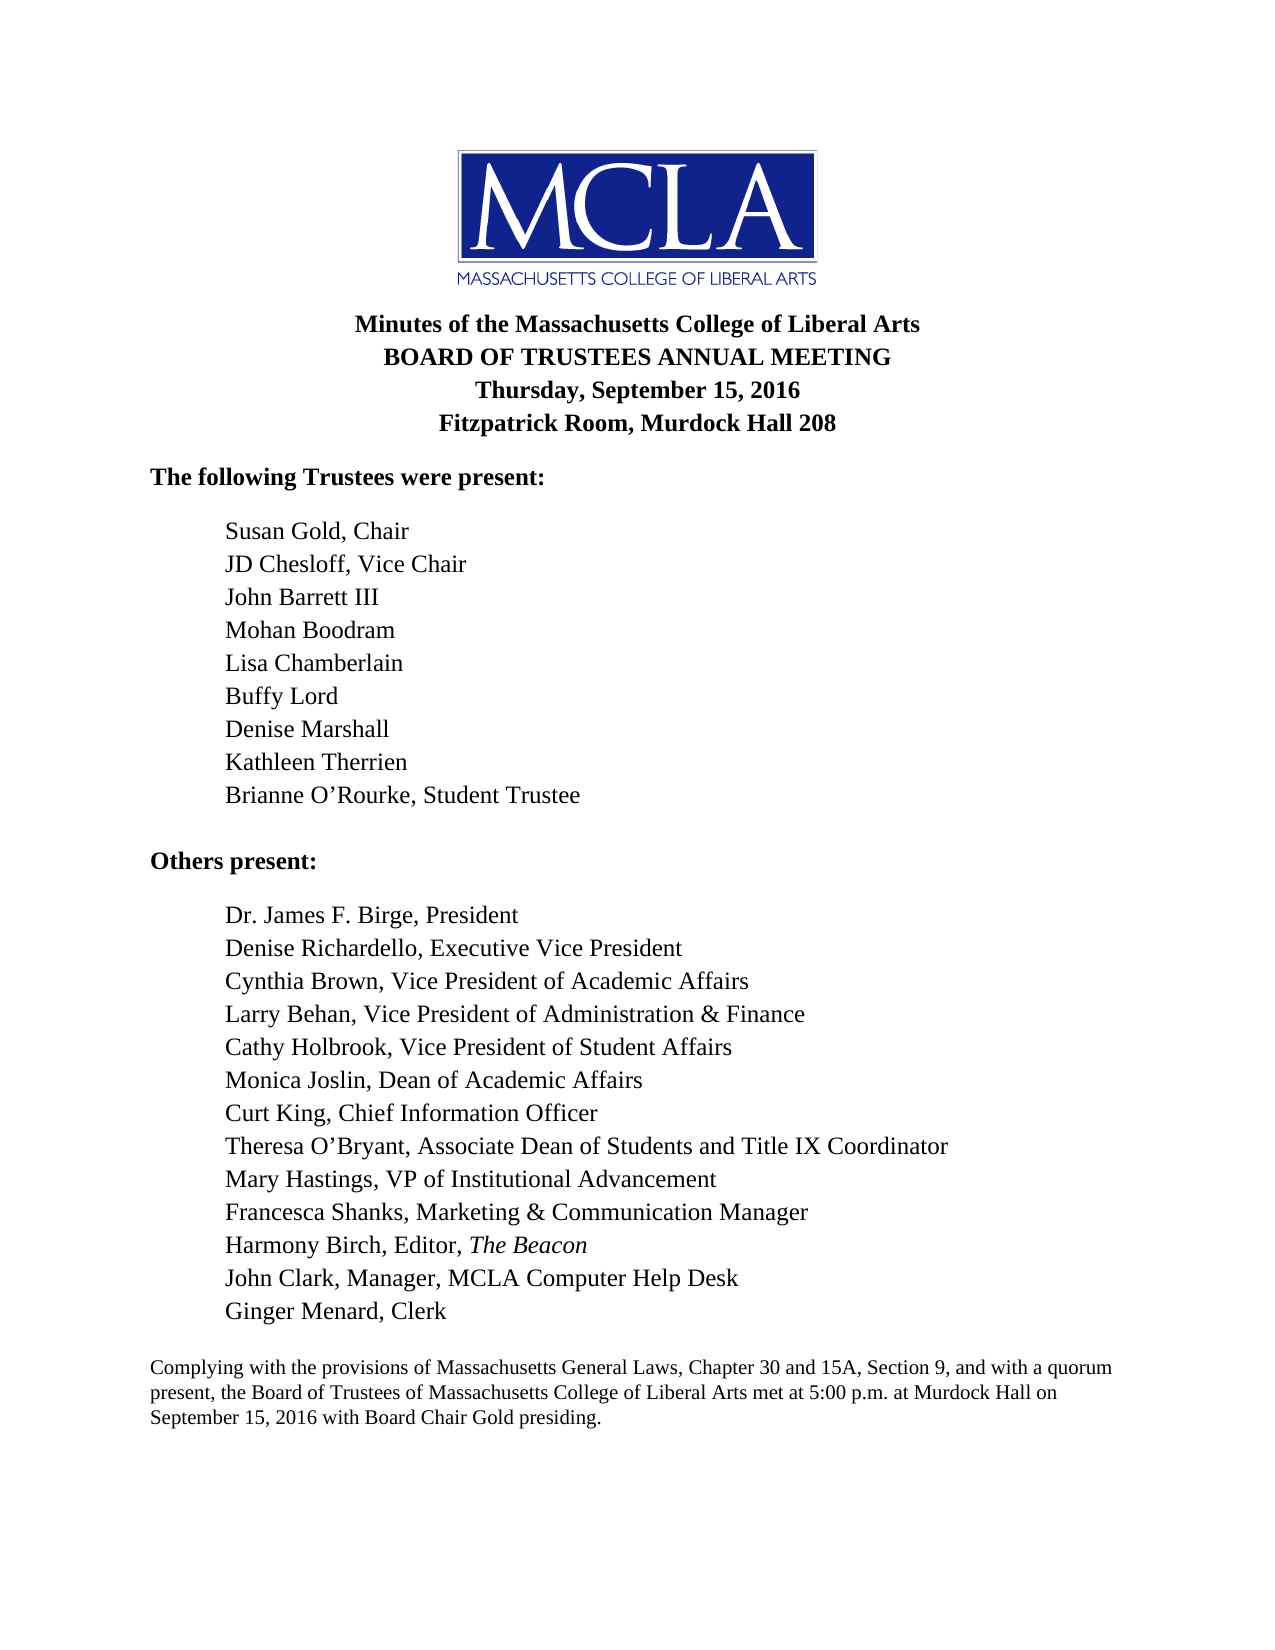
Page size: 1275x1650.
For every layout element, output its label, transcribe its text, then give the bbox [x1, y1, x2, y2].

text Denise Marshall [225, 714, 1125, 743]
text Cathy Holbrook, Vice President of Student Affairs [150, 1032, 1125, 1061]
text Complying with the provisions of Massachusetts General Laws, Chapter 30 and 15A, Section 9, and with a quorum present, the Board of Trustees of Massachusetts College of Liberal Arts met at 5:00 p.m. at Murdock Hall on September 15, 2016 with Board Chair Gold presiding. [150, 1329, 1125, 1429]
text Curt King, Chief Information Officer [150, 1098, 1125, 1127]
picture [457, 150, 818, 285]
text Dr. James F. Birge, President [150, 900, 1125, 929]
text Others present: [150, 813, 1125, 875]
text Kathleen Therrien [225, 747, 1125, 776]
text Brianne O’Rourke, Student Trustee [225, 780, 1125, 809]
text Buffy Lord [225, 681, 1125, 710]
text Denise Richardello, Executive Vice President Cynthia Brown, Vice President of Academic Affairs [225, 933, 1125, 995]
text Minutes of the Massachusetts College of Liberal Arts BOARD OF TRUSTEES ANNUAL MEETING Thursday, September 15, 2016 Fitzpatrick Room, Murdock Hall 208 [150, 309, 1125, 437]
text The following Trustees were present: [150, 462, 1125, 491]
text Harmony Birch, Editor, The Beacon John Clark, Manager, MCLA Computer Help Desk Ginger Menard, Clerk [225, 1230, 1125, 1325]
text Mary Hastings, VP of Institutional Advancement [225, 1164, 1125, 1193]
text Francesca Shanks, Marketing & Communication Manager [225, 1197, 1125, 1226]
text JD Chesloff, Vice Chair [225, 549, 1125, 578]
text Susan Gold, Chair [225, 516, 1125, 545]
text John Barrett III Mohan Boodram [225, 582, 1125, 644]
text Lisa Chamberlain [225, 648, 1125, 677]
text Monica Joslin, Dean of Academic Affairs [150, 1065, 1125, 1094]
text Larry Behan, Vice President of Administration & Finance [150, 999, 1125, 1028]
text Theresa O’Bryant, Associate Dean of Students and Title IX Coordinator [225, 1131, 1125, 1160]
